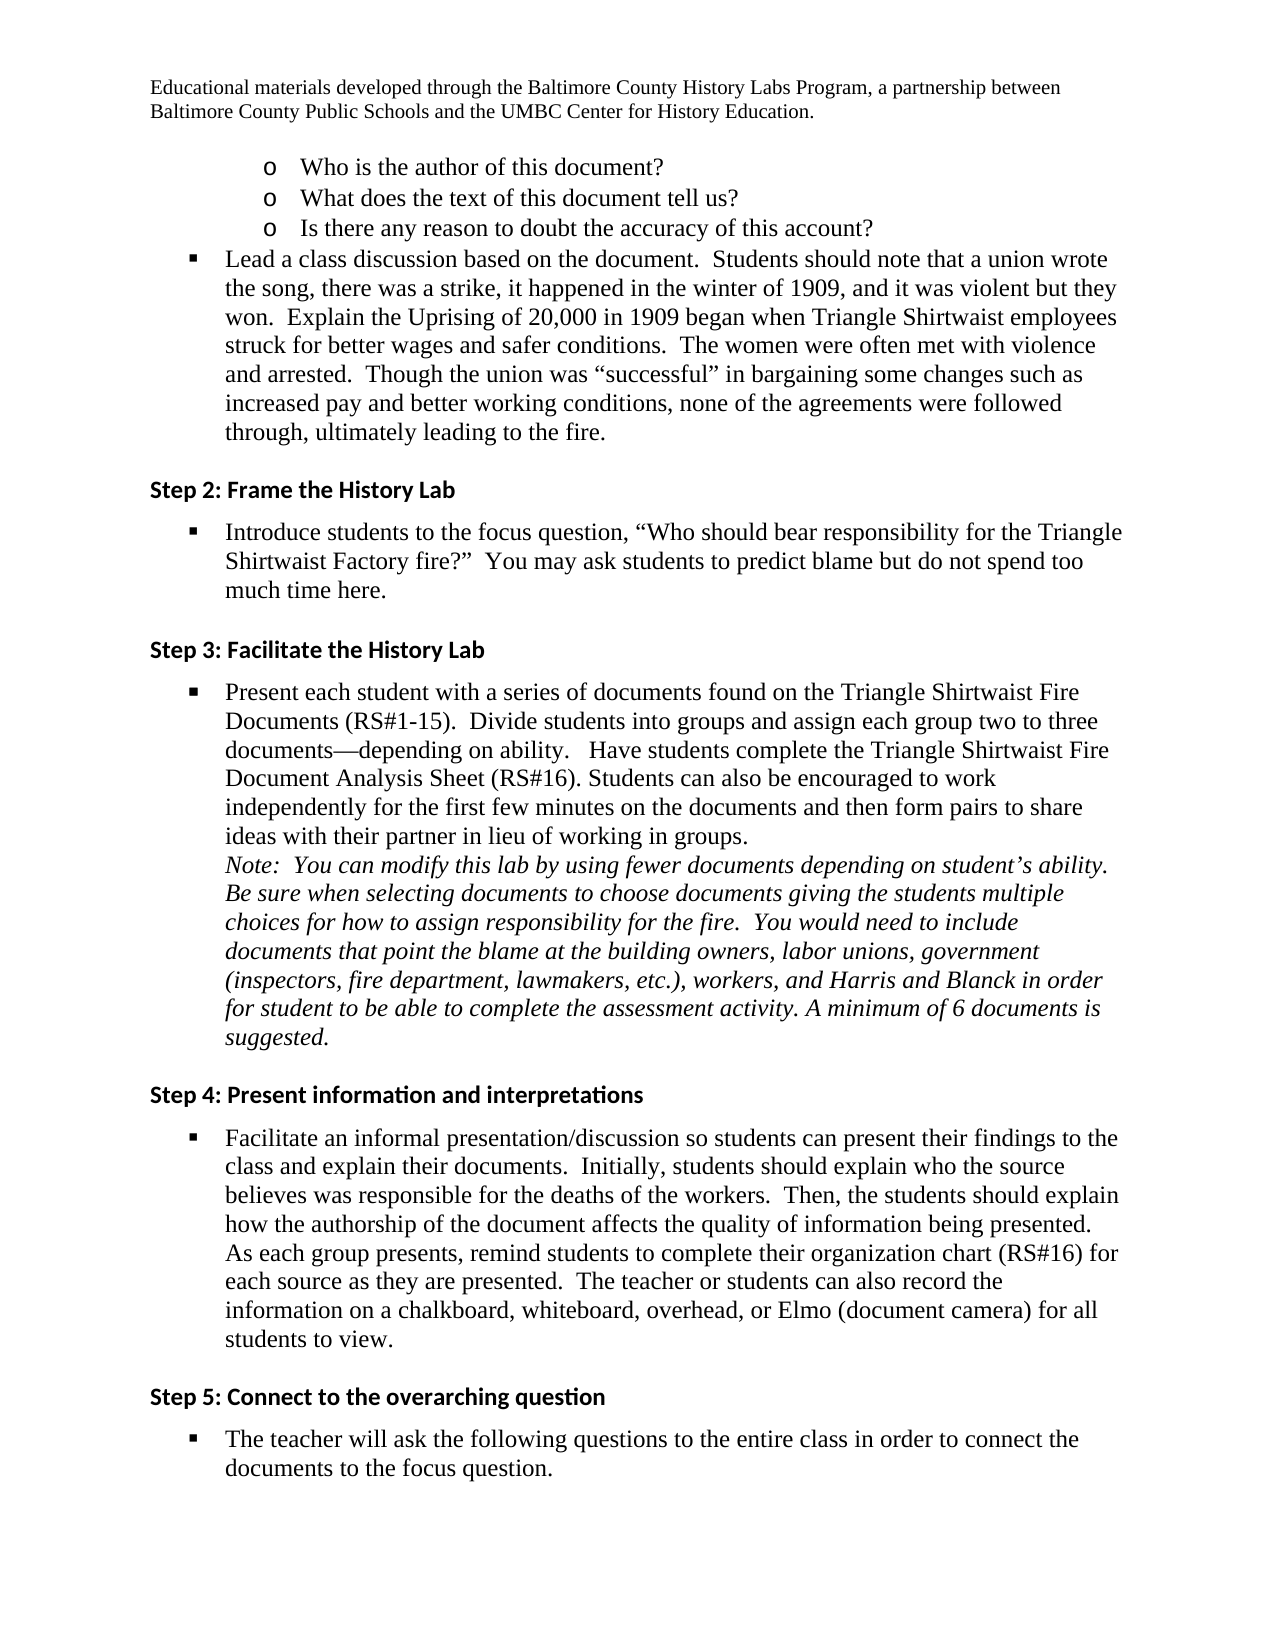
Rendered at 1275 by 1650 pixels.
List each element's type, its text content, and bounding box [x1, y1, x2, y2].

text Note: You can modify this lab by using fewer documents depending on student’s ability. Be sure when selecting documents to choose documents giving the students multiple choices for how to assign responsibility for the fire. You would need to include documents that point the blame at the building owners, labor unions, government (inspectors, fire department, lawmakers, etc.), workers, and Harris and Blanck in order for student to be able to complete the assessment activity. A minimum of 6 documents is suggested. [225, 850, 1125, 1051]
list Facilitate an informal presentation/discussion so students can present their findings to the class and explain their documents. Initially, students should explain who the source believes was responsible for the deaths of the workers. Then, the students should explain how the authorship of the document affects the quality of information being presented. As each group presents, remind students to complete their organization chart (RS#16) for each source as they are presented. The teacher or students can also record the information on a chalkboard, whiteboard, overhead, or Elmo (document camera) for all students to view. [187, 1123, 1125, 1353]
text Step 3: Facilitate the History Lab [150, 634, 1125, 665]
list What does the text of this document tell us? [262, 183, 1125, 213]
list Lead a class discussion based on the document. Students should note that a union wrote the song, there was a strike, it happened in the winter of 1909, and it was violent but they won. Explain the Uprising of 20,000 in 1909 began when Triangle Shirtwaist employees struck for better wages and safer conditions. The women were often met with violence and arrested. Though the union was “successful” in bargaining some changes such as increased pay and better working conditions, none of the agreements were followed through, ultimately leading to the fire. [187, 244, 1125, 446]
list The teacher will ask the following questions to the entire class in order to connect the documents to the focus question. [187, 1424, 1125, 1482]
list Present each student with a series of documents found on the Triangle Shirtwaist Fire Documents (RS#1-15). Divide students into groups and assign each group two to three documents—depending on ability. Have students complete the Triangle Shirtwaist Fire Document Analysis Sheet (RS#16). Students can also be encouraged to work independently for the first few minutes on the documents and then form pairs to share ideas with their partner in lieu of working in groups. [187, 677, 1125, 850]
text Step 5: Connect to the overarching question [150, 1381, 1125, 1412]
text Step 2: Frame the History Lab [150, 474, 1125, 505]
list Is there any reason to doubt the accuracy of this account? [262, 213, 1125, 244]
text Step 4: Present information and interpretations [150, 1080, 1125, 1110]
list Introduce students to the focus question, “Who should bear responsibility for the Triangle Shirtwaist Factory fire?” You may ask students to predict blame but do not spend too much time here. [187, 517, 1125, 604]
list Who is the author of this document? [262, 152, 1125, 183]
